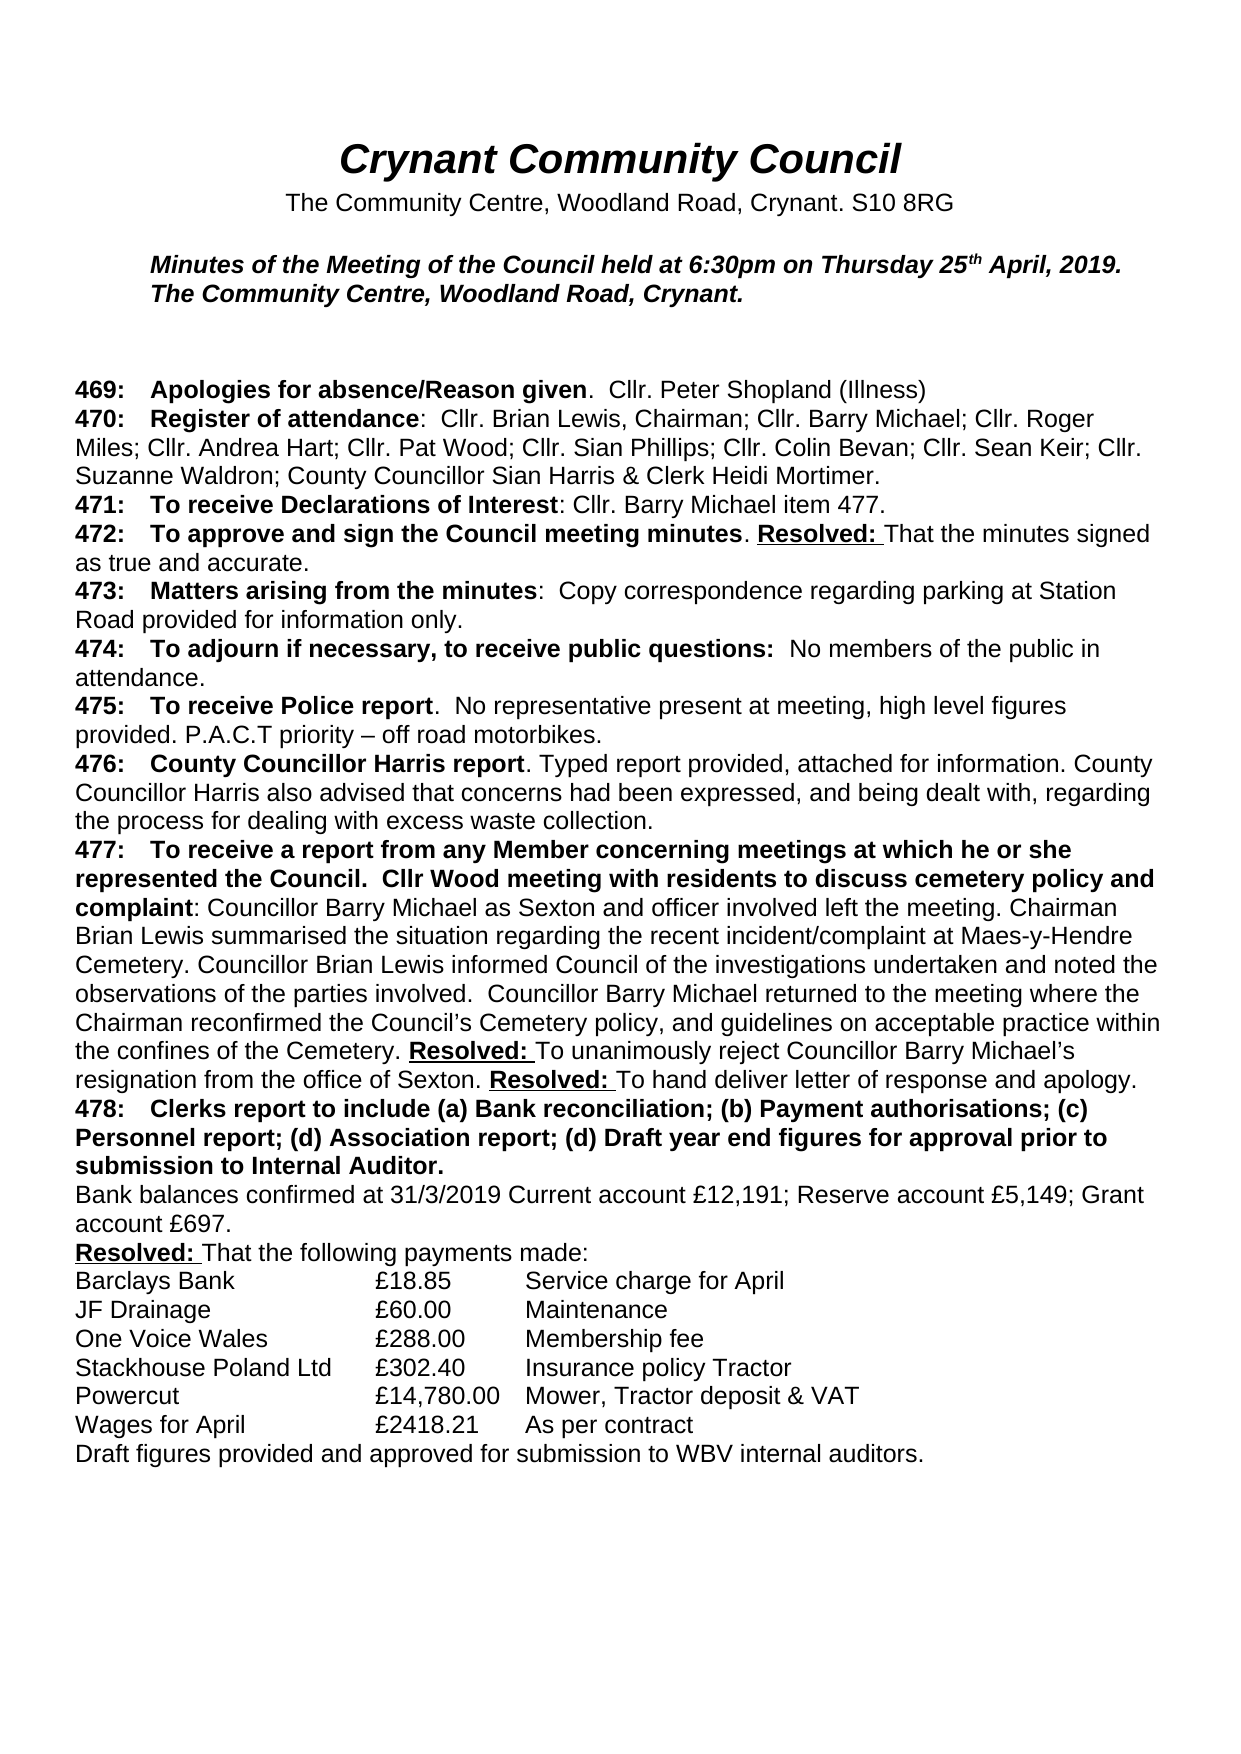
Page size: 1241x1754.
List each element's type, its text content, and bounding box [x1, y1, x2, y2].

text Resolved: That the following payments made: [75, 1238, 1165, 1266]
text 469: Apologies for absence/Reason given. Cllr. Peter Shopland (Illness) [75, 375, 1165, 404]
text Stackhouse Poland Ltd £302.40 Insurance policy Tractor [75, 1353, 1165, 1381]
text One Voice Wales £288.00 Membership fee [75, 1324, 1165, 1353]
text Powercut £14,780.00 Mower, Tractor deposit & VAT [75, 1381, 1165, 1410]
text 476: County Councillor Harris report. Typed report provided, attached for information. County Councillor Harris also advised that concerns had been expressed, and being dealt with, regarding the process for dealing with excess waste collection. [75, 749, 1165, 835]
text 477: To receive a report from any Member concerning meetings at which he or she represented the Council. Cllr Wood meeting with residents to discuss cemetery policy and complaint: Councillor Barry Michael as Sexton and officer involved left the meeting. Chairman Brian Lewis summarised the situation regarding the recent incident/complaint at Maes-y-Hendre Cemetery. Councillor Brian Lewis informed Council of the investigations undertaken and noted the observations of the parties involved. Councillor Barry Michael returned to the meeting where the Chairman reconfirmed the Council’s Cemetery policy, and guidelines on acceptable practice within the confines of the Cemetery. Resolved: To unanimously reject Councillor Barry Michael’s resignation from the office of Sexton. Resolved: To hand deliver letter of response and apology. [75, 835, 1165, 1094]
text Draft figures provided and approved for submission to WBV internal auditors. [75, 1439, 1165, 1468]
text 473: Matters arising from the minutes: Copy correspondence regarding parking at Station Road provided for information only. [75, 576, 1165, 634]
text Bank balances confirmed at 31/3/2019 Current account £12,191; Reserve account £5,149; Grant account £697. [75, 1180, 1165, 1238]
text 474: To adjourn if necessary, to receive public questions: No members of the public in attendance. [75, 634, 1165, 691]
text 472: To approve and sign the Council meeting minutes. Resolved: That the minutes signed as true and accurate. [75, 519, 1165, 576]
text Minutes of the Meeting of the Council held at 6:30pm on Thursday 25th April, 2019. The Community Centre, Woodland Road, Crynant. [150, 251, 1165, 308]
text 475: To receive Police report. No representative present at meeting, high level figures provided. P.A.C.T priority – off road motorbikes. [75, 691, 1165, 749]
text Barclays Bank £18.85 Service charge for April [75, 1266, 1165, 1295]
text JF Drainage £60.00 Maintenance [75, 1295, 1165, 1324]
text The Community Centre, Woodland Road, Crynant. S10 8RG [75, 188, 1165, 217]
text Wages for April £2418.21 As per contract [75, 1410, 1165, 1439]
text 471: To receive Declarations of Interest: Cllr. Barry Michael item 477. [75, 490, 1165, 519]
subtitle Crynant Community Council [75, 134, 1165, 182]
text 470: Register of attendance: Cllr. Brian Lewis, Chairman; Cllr. Barry Michael; Cllr. Roger Miles; Cllr. Andrea Hart; Cllr. Pat Wood; Cllr. Sian Phillips; Cllr. Colin Bevan; Cllr. Sean Keir; Cllr. Suzanne Waldron; County Councillor Sian Harris & Clerk Heidi Mortimer. [75, 404, 1165, 490]
text 478: Clerks report to include (a) Bank reconciliation; (b) Payment authorisations; (c) Personnel report; (d) Association report; (d) Draft year end figures for approval prior to submission to Internal Auditor. [75, 1094, 1165, 1180]
